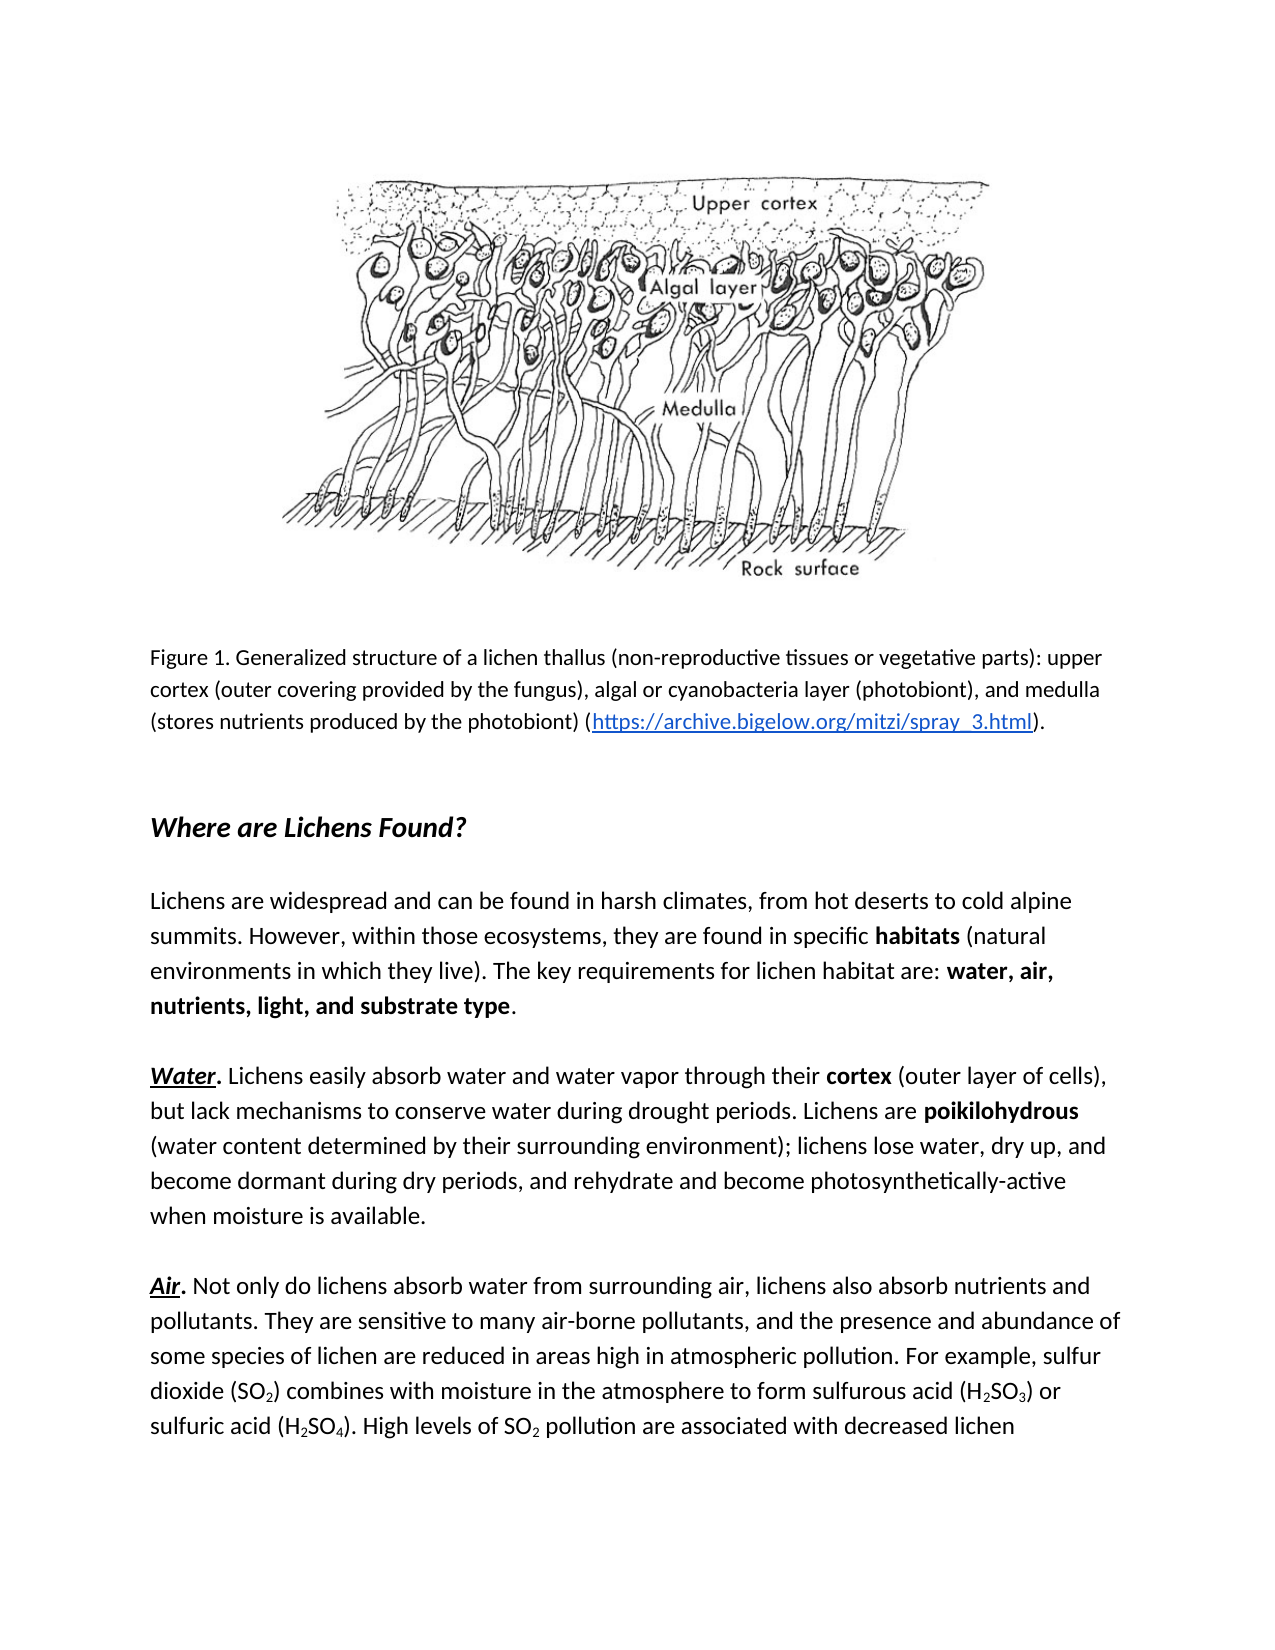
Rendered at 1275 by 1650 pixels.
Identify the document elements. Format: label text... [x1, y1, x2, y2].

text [150, 1270, 1125, 1441]
picture [282, 150, 993, 607]
text Where are Lichens Found? [150, 809, 1125, 845]
text Lichens are widespread and can be found in harsh climates, from hot deserts to cold alpine summits. However, within those ecosystems, they are found in specific habitats (natural environments in which they live). The key requirements for lichen habitat are: water, air, nutrients, light, and substrate type. [150, 885, 1125, 1021]
text Figure 1. Generalized structure of a lichen thallus (non-reproductive tissues or vegetative parts): upper cortex (outer covering provided by the fungus), algal or cyanobacteria layer (photobiont), and medulla (stores nutrients produced by the photobiont) (https://archive.bigelow.org/mitzi/spray_3.html). [150, 643, 1125, 735]
text Water. Lichens easily absorb water and water vapor through their cortex (outer layer of cells), but lack mechanisms to conserve water during drought periods. Lichens are poikilohydrous (water content determined by their surrounding environment); lichens lose water, dry up, and become dormant during dry periods, and rehydrate and become photosynthetically-active when moisture is available. [150, 1060, 1125, 1231]
